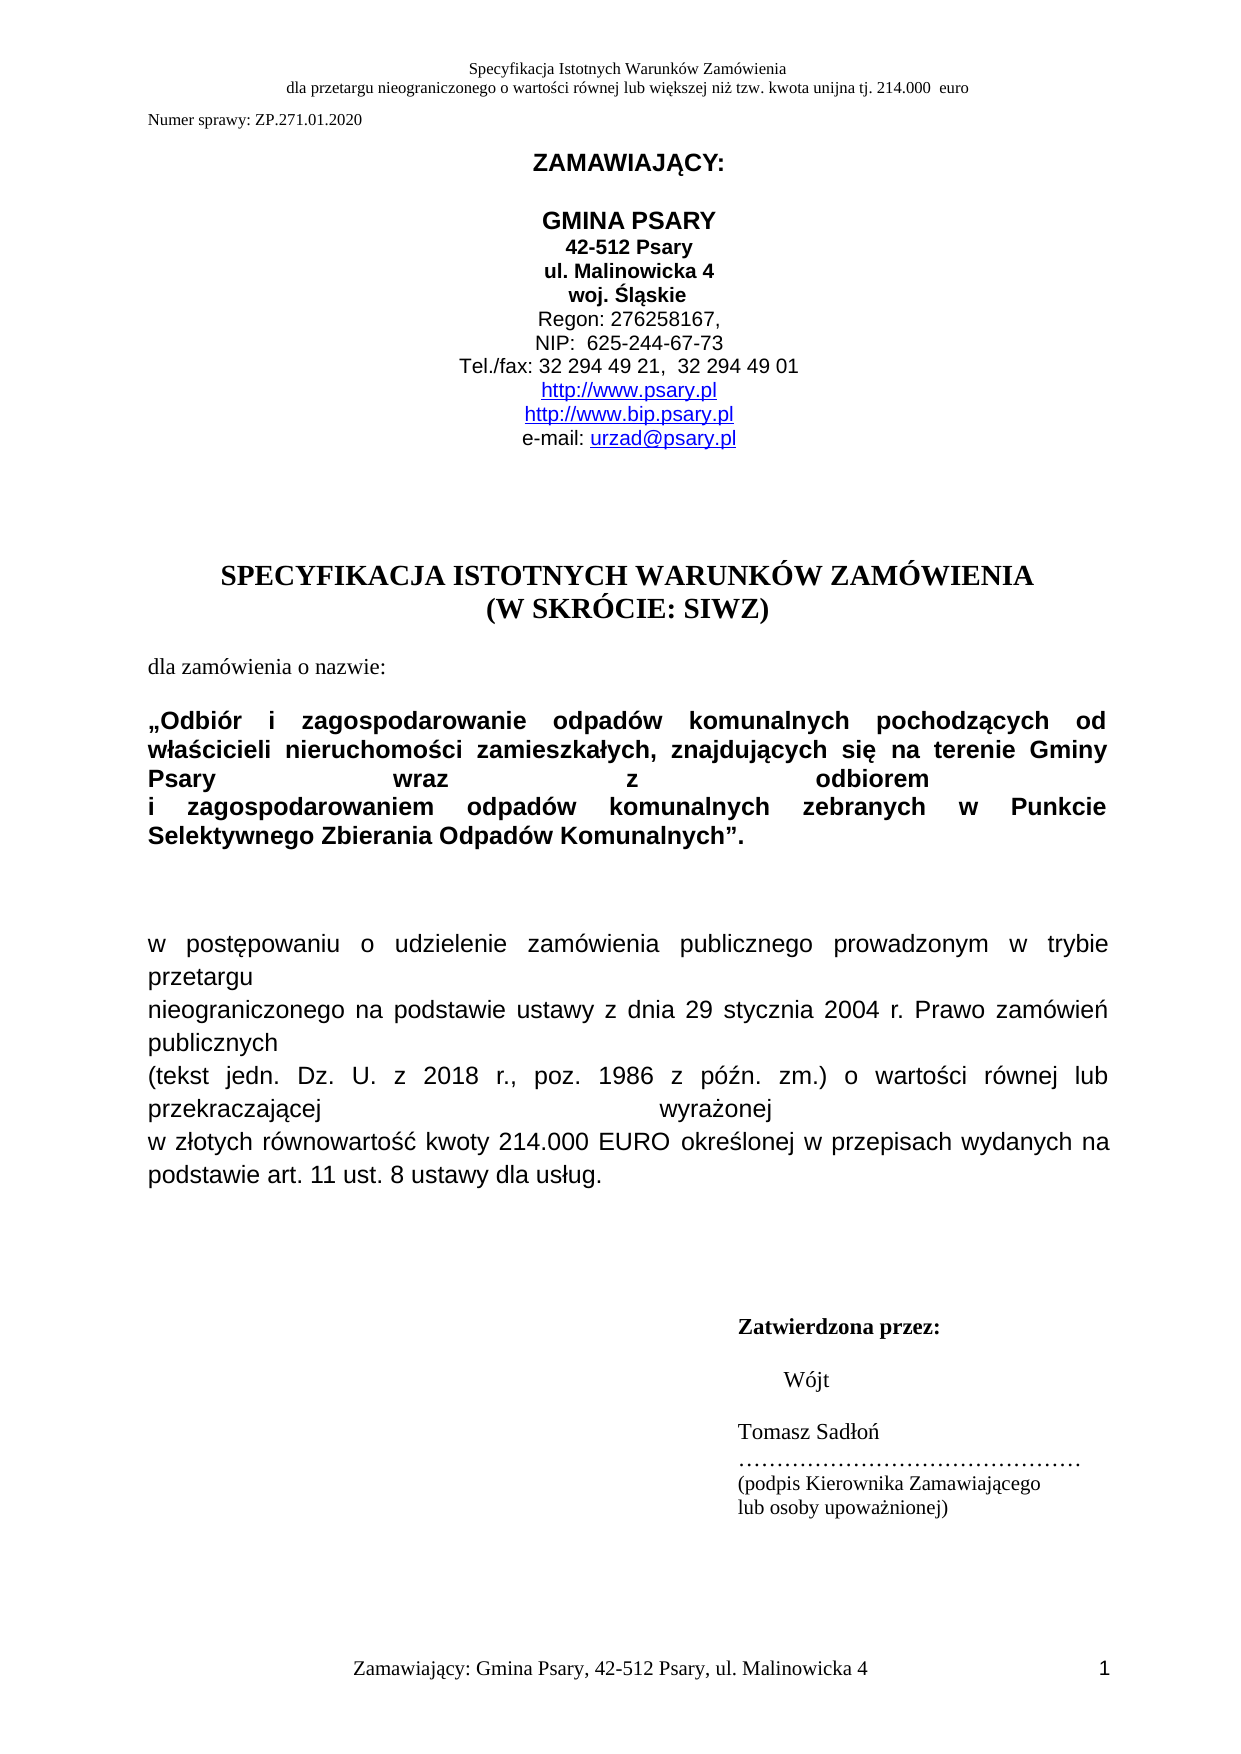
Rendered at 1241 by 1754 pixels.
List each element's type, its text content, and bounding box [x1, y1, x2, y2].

text Tel./fax: 32 294 49 21, 32 294 49 01 [148, 354, 1110, 378]
text Wójt [664, 1366, 1107, 1392]
text dla zamówienia o nazwie: [148, 653, 1107, 680]
text (W SKRÓCIE: SIWZ) [148, 591, 1107, 625]
text „Odbiór i zagospodarowanie odpadów komunalnych pochodzących od właścicieli nieruchomości zamieszkałych, znajdujących się na terenie Gminy Psary wraz z odbiorem i zagospodarowaniem odpadów komunalnych zebranych w Punkcie Selektywnego Zbierania Odpadów Komunalnych”. [148, 706, 1107, 850]
text Regon: 276258167, [148, 306, 1110, 330]
text Zatwierdzona przez: [664, 1313, 1107, 1339]
text woj. Śląskie [516, 282, 1110, 306]
text ul. Malinowicka 4 [148, 258, 1110, 282]
text lub osoby upoważnionej) [664, 1495, 1107, 1519]
text GMINA PSARY [148, 206, 1110, 234]
text ……………………………………… [664, 1445, 1107, 1471]
text Tomasz Sadłoń [664, 1418, 1107, 1445]
text (podpis Kierownika Zamawiającego [664, 1471, 1107, 1495]
text http://www.bip.psary.pl [148, 402, 1110, 426]
text e-mail: urzad@psary.pl [148, 426, 1110, 450]
text ZAMAWIAJĄCY: [148, 148, 1110, 177]
text http://www.psary.pl [148, 378, 1110, 402]
text SPECYFIKACJA ISTOTNYCH WARUNKÓW ZAMÓWIENIA [148, 558, 1107, 591]
text NIP: 625-244-67-73 [148, 330, 1110, 354]
text 42-512 Psary [148, 234, 1110, 258]
text w postępowaniu o udzielenie zamówienia publicznego prowadzonym w trybie przetargu nieograniczonego na podstawie ustawy z dnia 29 stycznia 2004 r. Prawo zamówień publicznych (tekst jedn. Dz. U. z 2018 r., poz. 1986 z późn. zm.) o wartości równej lub przekraczającej wyrażonej w złotych równowartość kwoty 214.000 EURO określonej w przepisach wydanych na podstawie art. 11 ust. 8 ustawy dla usług. [148, 929, 1110, 1189]
